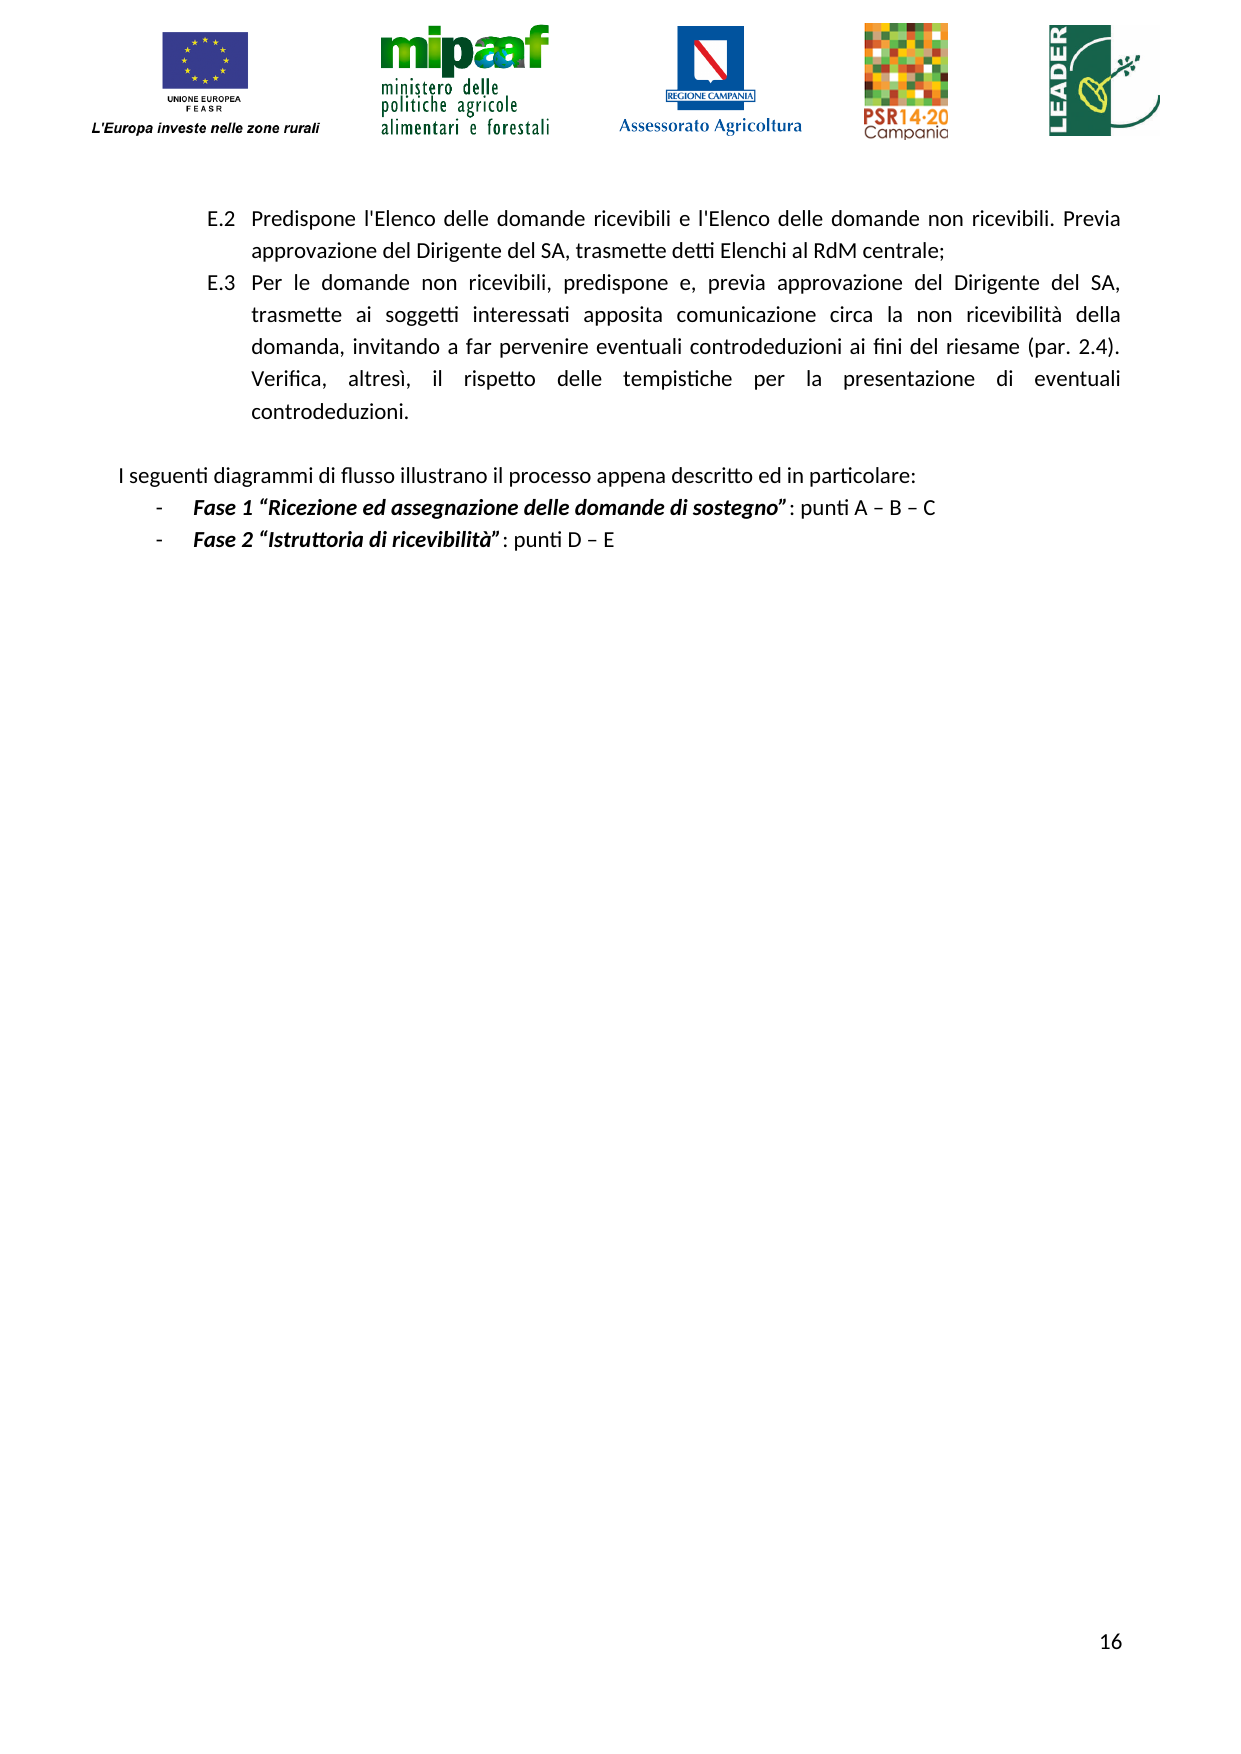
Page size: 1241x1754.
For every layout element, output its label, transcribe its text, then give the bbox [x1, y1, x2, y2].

list Fase 2 “Istruttoria di ricevibilità”: punti D – E [156, 526, 1122, 553]
picture [381, 24, 549, 135]
text I seguenti diagrammi di flusso illustrano il processo appena descritto ed in particolare: [118, 461, 1122, 489]
picture [80, 0, 332, 168]
text E.3 Per le domande non ricevibili, predispone e, previa approvazione del Dirigente del SA, trasmette ai soggetti interessati apposita comunicazione circa la non ricevibilità della domanda, invitando a far pervenire eventuali controdeduzioni ai fini del riesame (par. 2.4). Verifica, altresì, il rispetto delle tempistiche per la presentazione di eventuali controdeduzioni. [207, 268, 1122, 425]
picture [864, 23, 948, 140]
text E.2 Predispone l'Elenco delle domande ricevibili e l'Elenco delle domande non ricevibili. Previa approvazione del Dirigente del SA, trasmette detti Elenchi al RdM centrale; [207, 204, 1122, 264]
list Fase 1 “Ricezione ed assegnazione delle domande di sostegno”: punti A – B – C [156, 493, 1122, 521]
picture [619, 26, 802, 136]
